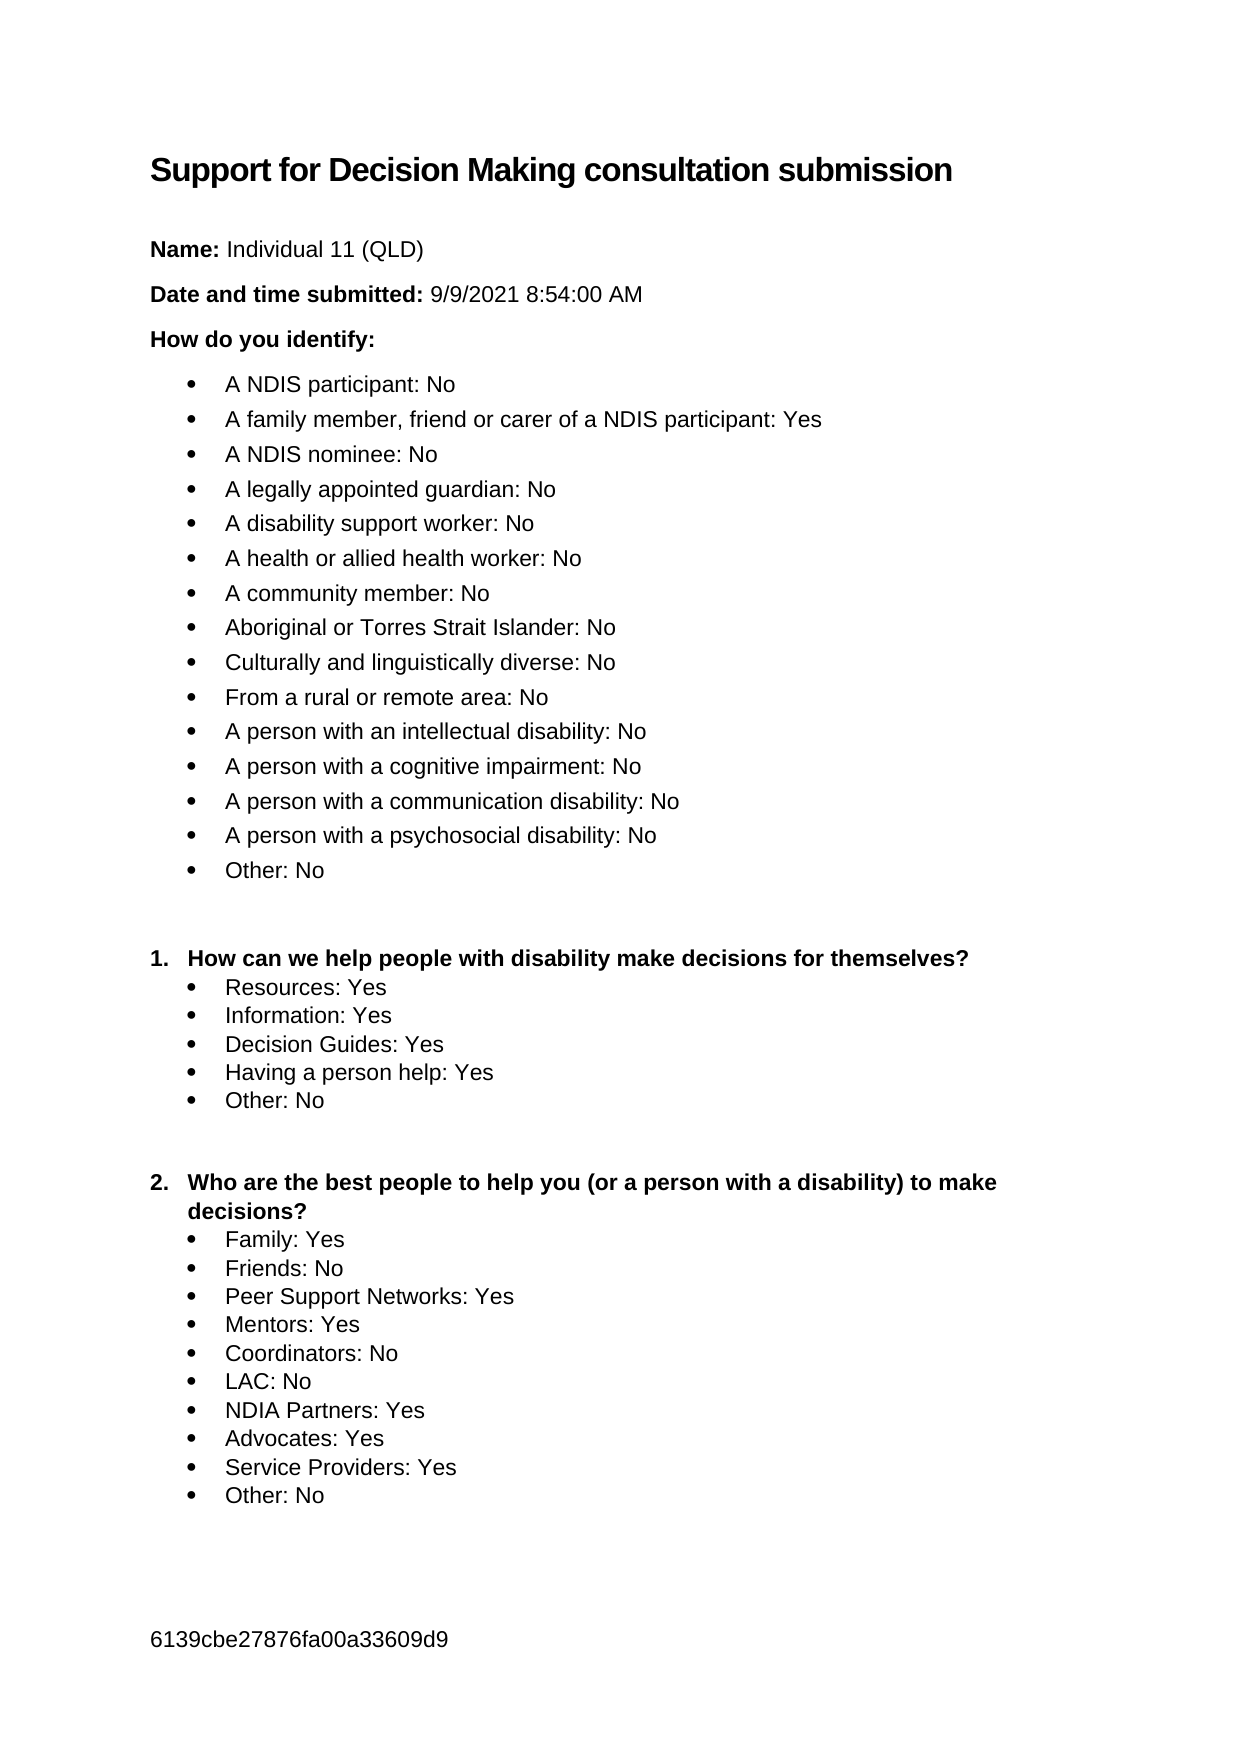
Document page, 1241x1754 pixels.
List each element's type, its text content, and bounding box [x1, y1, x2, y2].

list Advocates: Yes [187, 1425, 1090, 1452]
list Other: No [187, 857, 1090, 883]
text How do you identify: [150, 326, 1090, 353]
list Other: No [187, 1087, 1090, 1114]
list LAC: No [187, 1368, 1090, 1395]
list Other: No [187, 1482, 1090, 1508]
list Who are the best people to help you (or a person with a disability) to make decisions? [150, 1169, 1090, 1224]
list Information: Yes [187, 1002, 1090, 1028]
list Having a person help: Yes [187, 1059, 1090, 1085]
list A community member: No [187, 579, 1090, 606]
list Culturally and linguistically diverse: No [187, 649, 1090, 675]
list Coordinators: No [187, 1340, 1090, 1366]
text Date and time submitted: 9/9/2021 8:54:00 AM [150, 281, 1090, 308]
list A NDIS participant: No [187, 371, 1090, 398]
text Support for Decision Making consultation submission [150, 150, 1090, 188]
list Aboriginal or Torres Strait Islander: No [187, 614, 1090, 641]
list A person with a psychosocial disability: No [187, 822, 1090, 849]
list A person with a cognitive impairment: No [187, 753, 1090, 779]
text Name: Individual 11 (QLD) [150, 236, 1090, 262]
list A person with an intellectual disability: No [187, 718, 1090, 745]
list Friends: No [187, 1254, 1090, 1281]
list A legally appointed guardian: No [187, 476, 1090, 502]
list How can we help people with disability make decisions for themselves? [150, 945, 1090, 972]
list From a rural or remote area: No [187, 684, 1090, 710]
list A family member, friend or carer of a NDIS participant: Yes [187, 406, 1090, 432]
list A disability support worker: No [187, 510, 1090, 537]
list A NDIS nominee: No [187, 441, 1090, 467]
list Service Providers: Yes [187, 1454, 1090, 1480]
list Decision Guides: Yes [187, 1031, 1090, 1057]
list Resources: Yes [187, 974, 1090, 1000]
list Mentors: Yes [187, 1311, 1090, 1338]
list NDIA Partners: Yes [187, 1397, 1090, 1423]
list Peer Support Networks: Yes [187, 1283, 1090, 1309]
list A health or allied health worker: No [187, 545, 1090, 571]
list A person with a communication disability: No [187, 788, 1090, 814]
list Family: Yes [187, 1226, 1090, 1252]
